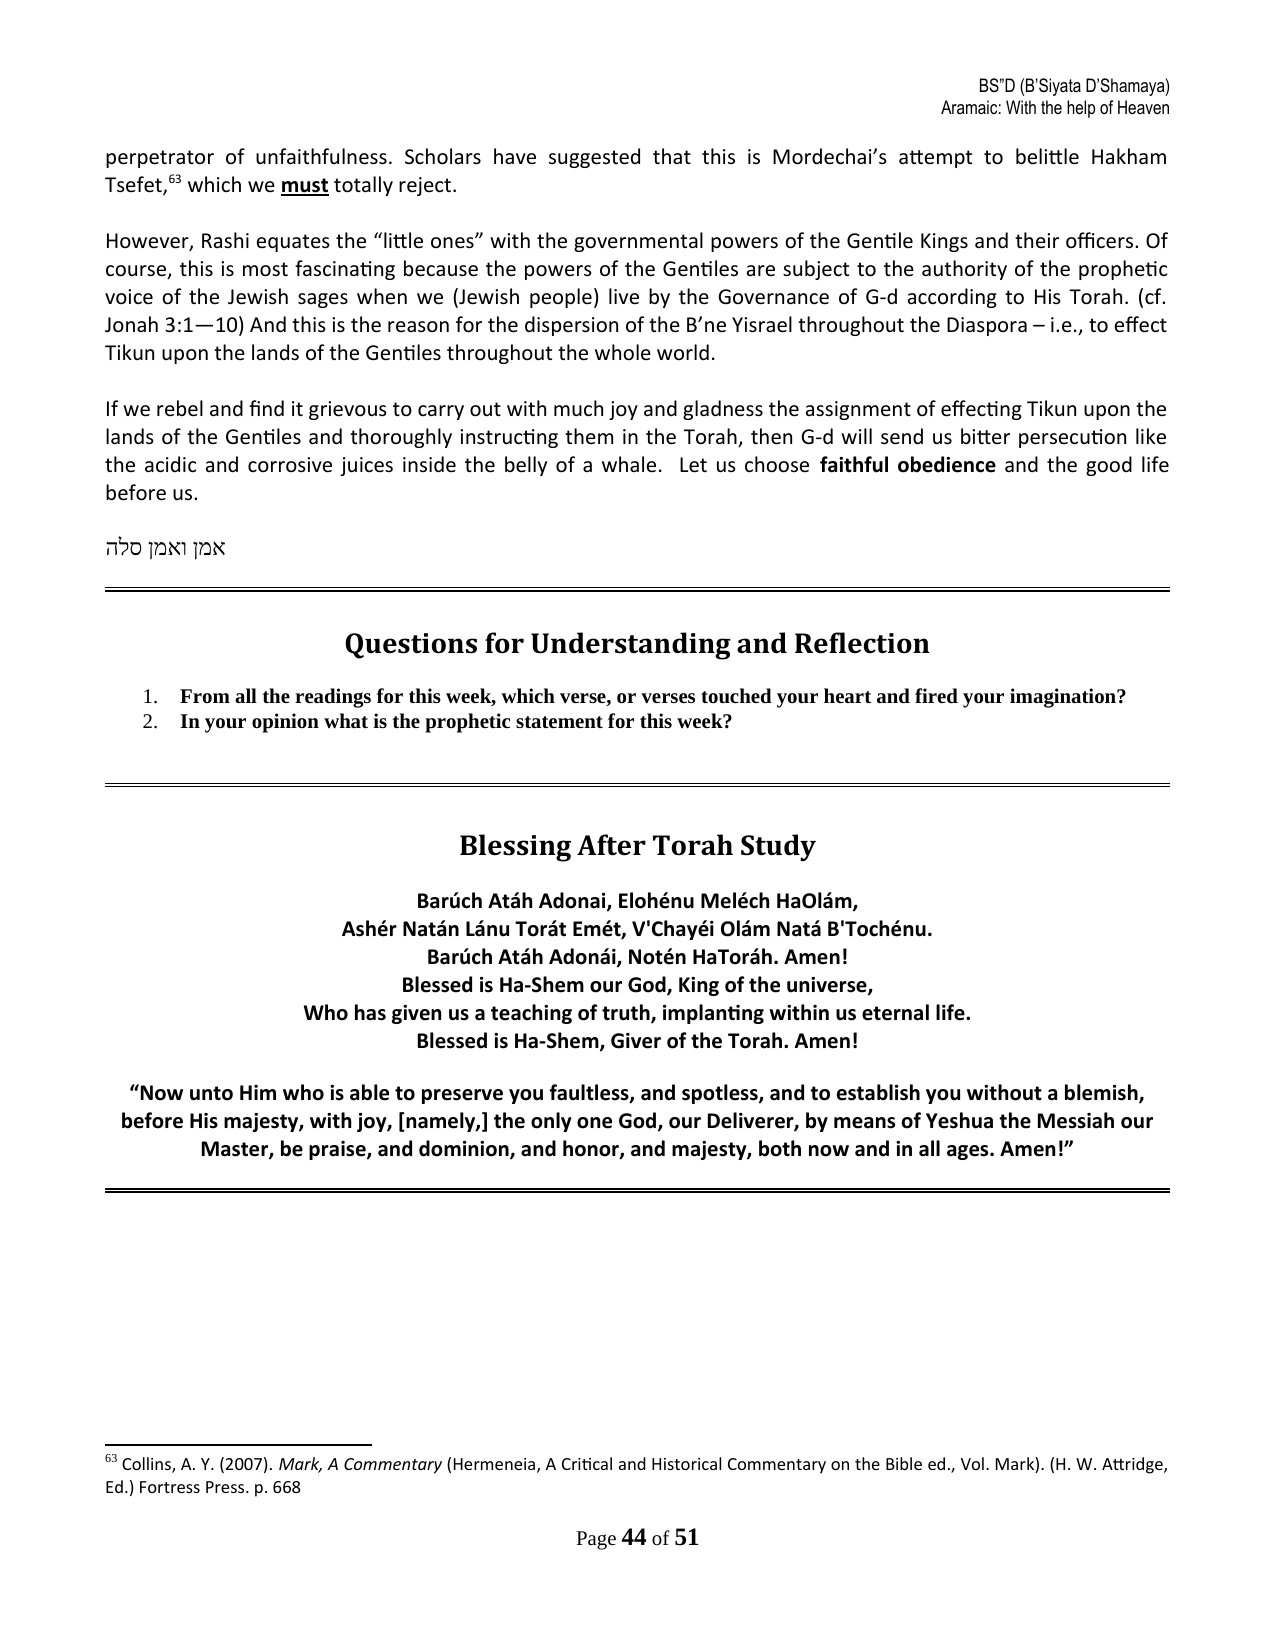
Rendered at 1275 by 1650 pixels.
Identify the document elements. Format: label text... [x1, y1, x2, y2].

text Questions for Understanding and Reflection [105, 626, 1170, 660]
text before His majesty, with joy, [namely,] the only one God, our Deliverer, by means of Yeshua the Messiah our Master, be praise, and dominion, and honor, and majesty, both now and in all ages. Amen!” [105, 1106, 1170, 1162]
list In your opinion what is the prophetic statement for this week? [142, 708, 1170, 733]
text Who has given us a teaching of truth, implanting within us eternal life. [105, 998, 1170, 1026]
text Blessing After Torah Study [105, 827, 1170, 861]
text If we rebel and find it grievous to carry out with much joy and gladness the assignment of effecting Tikun upon the lands of the Gentiles and thoroughly instructing them in the Torah, then G-d will send us bitter persecution like the acidic and corrosive juices inside the belly of a whale. Let us choose faithful obedience and the good life before us. [105, 394, 1170, 506]
text Ashér Natán Lánu Torát Emét, V'Chayéi Olám Natá B'Tochénu. [105, 914, 1170, 942]
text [105, 142, 1170, 198]
text Barúch Atáh Adonai, Elohénu Meléch HaOlám, [105, 886, 1170, 914]
text Barúch Atáh Adonái, Notén HaToráh. Amen! [105, 942, 1170, 970]
text “Now unto Him who is able to preserve you faultless, and spotless, and to establish you without a blemish, [105, 1078, 1170, 1106]
text אמן ואמן סלה [105, 534, 1170, 561]
text Blessed is Ha-Shem our God, King of the universe, [105, 970, 1170, 998]
list From all the readings for this week, which verse, or verses touched your heart and fired your imagination? [142, 684, 1170, 708]
text However, Rashi equates the “little ones” with the governmental powers of the Gentile Kings and their officers. Of course, this is most fascinating because the powers of the Gentiles are subject to the authority of the prophetic voice of the Jewish sages when we (Jewish people) live by the Governance of G-d according to His Torah. (cf. Jonah 3:1—10) And this is the reason for the dispersion of the B’ne Yisrael throughout the Diaspora – i.e., to effect Tikun upon the lands of the Gentiles throughout the whole world. [105, 226, 1170, 366]
text Blessed is Ha-Shem, Giver of the Torah. Amen! [105, 1026, 1170, 1054]
